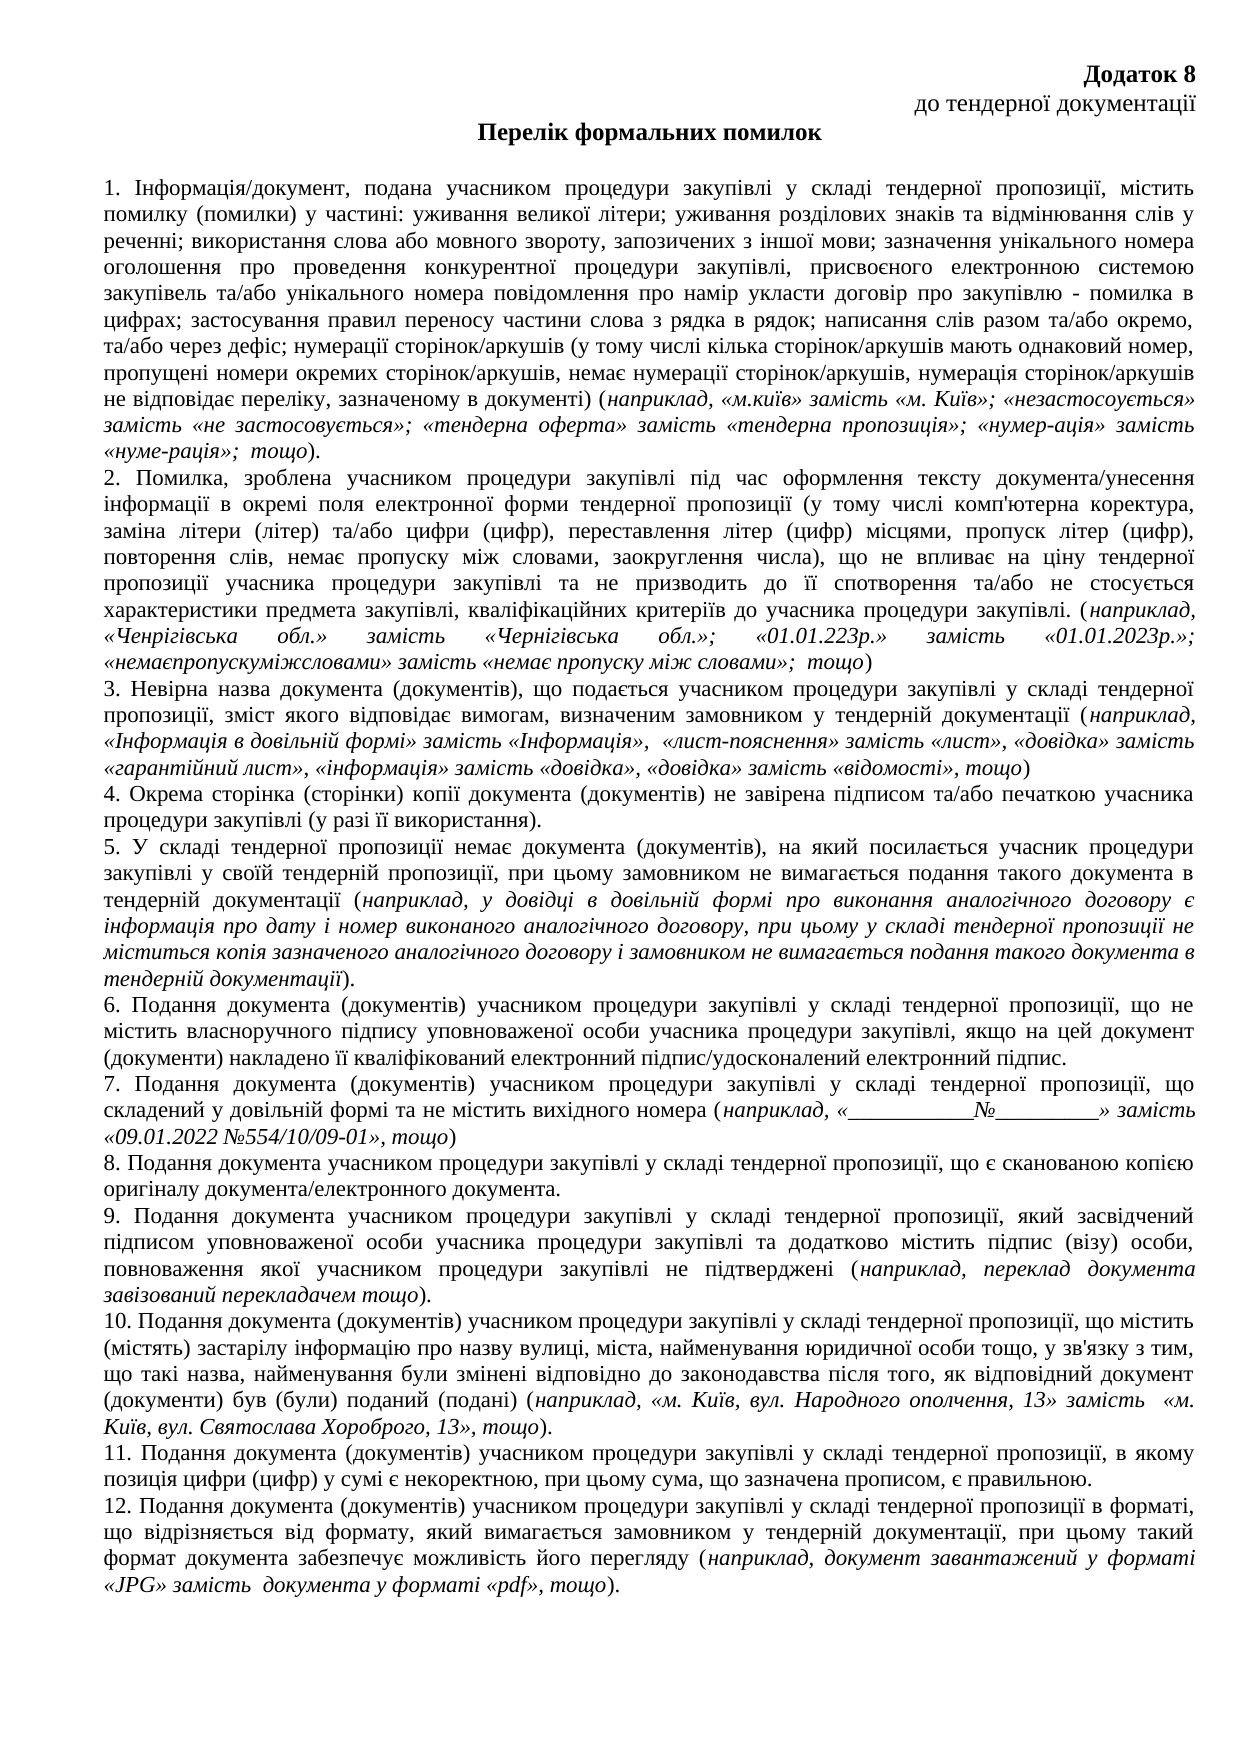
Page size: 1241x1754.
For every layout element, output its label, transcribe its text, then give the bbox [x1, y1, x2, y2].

text 9. Подання документа учасником процедури закупівлі у складі тендерної пропозиції, який засвідчений підписом уповноваженої особи учасника процедури закупівлі та додатково містить підпис (візу) особи, повноваження якої учасником процедури закупівлі не підтверджені (наприклад, переклад документа завізований перекладачем тощо). [103, 1202, 1196, 1307]
text 1. Інформація/документ, подана учасником процедури закупівлі у складі тендерної пропозиції, містить помилку (помилки) у частині: уживання великої літери; уживання розділових знаків та відмінювання слів у реченні; використання слова або мовного звороту, запозичених з іншої мови; зазначення унікального номера оголошення про проведення конкурентної процедури закупівлі, присвоєного електронною системою закупівель та/або унікального номера повідомлення про намір укласти договір про закупівлю - помилка в цифрах; застосування правил переносу частини слова з рядка в рядок; написання слів разом та/або окремо, та/або через дефіс; нумерації сторінок/аркушів (у тому числі кілька сторінок/аркушів мають однаковий номер, пропущені номери окремих сторінок/аркушів, немає нумерації сторінок/аркушів, нумерація сторінок/аркушів не відповідає переліку, зазначеному в документі) (наприклад, «м.київ» замість «м. Київ»; «незастосоується» замість «не застосовується»; «тендерна оферта» замість «тендерна пропозиція»; «нумер-ація» замість «нуме-рація»; тощо). [103, 174, 1196, 464]
text 8. Подання документа учасником процедури закупівлі у складі тендерної пропозиції, що є сканованою копією оригіналу документа/електронного документа. [103, 1149, 1196, 1202]
text до тендерної документації [103, 88, 1196, 117]
text Додаток 8 [871, 59, 1196, 88]
text 2. Помилка, зроблена учасником процедури закупівлі під час оформлення тексту документа/унесення інформації в окремі поля електронної форми тендерної пропозиції (у тому числі комп'ютерна коректура, заміна літери (літер) та/або цифри (цифр), переставлення літер (цифр) місцями, пропуск літер (цифр), повторення слів, немає пропуску між словами, заокруглення числа), що не впливає на ціну тендерної пропозиції учасника процедури закупівлі та не призводить до її спотворення та/або не стосується характеристики предмета закупівлі, кваліфікаційних критеріїв до учасника процедури закупівлі. (наприклад, «Ченрігівська обл.» замість «Чернігівська обл.»; «01.01.223р.» замість «01.01.2023р.»; «немаєпропускуміжсловами» замість «немає пропуску між словами»; тощо) [103, 464, 1196, 675]
text 5. У складі тендерної пропозиції немає документа (документів), на який посилається учасник процедури закупівлі у своїй тендерній пропозиції, при цьому замовником не вимагається подання такого документа в тендерній документації (наприклад, у довідці в довільній формі про виконання аналогічного договору є інформація про дату і номер виконаного аналогічного договору, при цьому у складі тендерної пропозиції не міститься копія зазначеного аналогічного договору і замовником не вимагається подання такого документа в тендерній документації). [103, 833, 1196, 991]
text 10. Подання документа (документів) учасником процедури закупівлі у складі тендерної пропозиції, що містить (містять) застарілу інформацію про назву вулиці, міста, найменування юридичної особи тощо, у зв'язку з тим, що такі назва, найменування були змінені відповідно до законодавства після того, як відповідний документ (документи) був (були) поданий (подані) (наприклад, «м. Київ, вул. Народного ополчення, 13» замість «м. Київ, вул. Святослава Хороброго, 13», тощо). [103, 1307, 1196, 1439]
text Перелік формальних помилок [103, 117, 1196, 145]
text 11. Подання документа (документів) учасником процедури закупівлі у складі тендерної пропозиції, в якому позиція цифри (цифр) у сумі є некоректною, при цьому сума, що зазначена прописом, є правильною. [103, 1439, 1196, 1492]
text 7. Подання документа (документів) учасником процедури закупівлі у складі тендерної пропозиції, що складений у довільній формі та не містить вихідного номера (наприклад, «___________№_________» замість «09.01.2022 №554/10/09-01», тощо) [103, 1070, 1196, 1149]
text 12. Подання документа (документів) учасником процедури закупівлі у складі тендерної пропозиції в форматі, що відрізняється від формату, який вимагається замовником у тендерній документації, при цьому такий формат документа забезпечує можливість його перегляду (наприклад, документ завантажений у форматі «JPG» замість документа у форматі «pdf», тощо). [103, 1492, 1196, 1597]
text 4. Окрема сторінка (сторінки) копії документа (документів) не завірена підписом та/або печаткою учасника процедури закупівлі (у разі її використання). [103, 780, 1196, 833]
text 3. Невірна назва документа (документів), що подається учасником процедури закупівлі у складі тендерної пропозиції, зміст якого відповідає вимогам, визначеним замовником у тендерній документації (наприклад, «Інформація в довільній формі» замість «Інформація», «лист-пояснення» замість «лист», «довідка» замість «гарантійний лист», «інформація» замість «довідка», «довідка» замість «відомості», тощо) [103, 675, 1196, 780]
text 6. Подання документа (документів) учасником процедури закупівлі у складі тендерної пропозиції, що не містить власноручного підпису уповноваженої особи учасника процедури закупівлі, якщо на цей документ (документи) накладено її кваліфікований електронний підпис/удосконалений електронний підпис. [103, 991, 1196, 1070]
